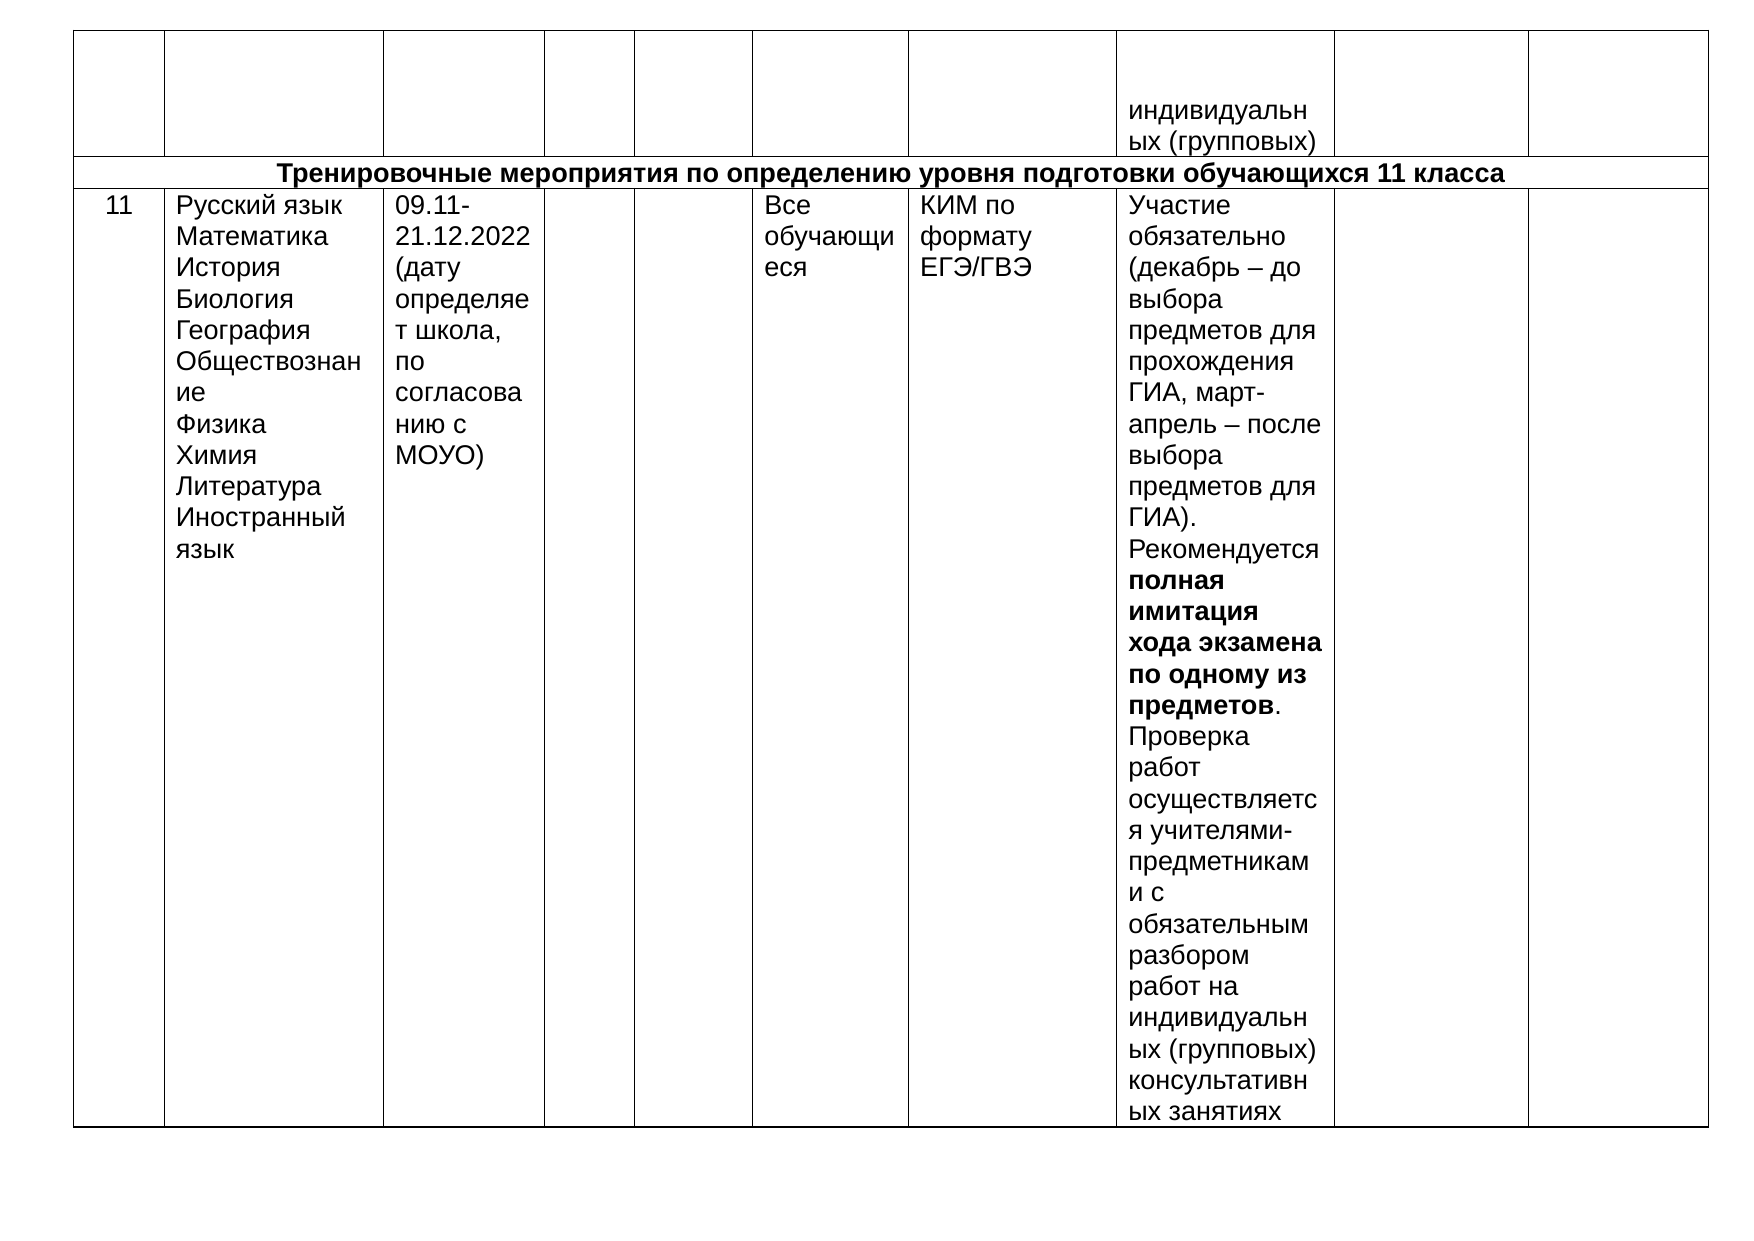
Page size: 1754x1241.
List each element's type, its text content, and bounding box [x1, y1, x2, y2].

table_cell [1335, 189, 1528, 1126]
table_cell [1529, 31, 1708, 156]
table_cell Тренировочные мероприятия по определению уровня подготовки обучающихся 11 класса [74, 157, 1708, 188]
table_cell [384, 189, 544, 1126]
table_cell 11 [74, 189, 164, 1126]
table_cell КИМ по формату ЕГЭ/ГВЭ [909, 189, 1116, 1126]
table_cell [165, 189, 383, 1126]
table_cell Участие обязательно (декабрь – до выбора предметов для прохождения ГИА, март-апрель – после выбора предметов для ГИА). Рекомендуется полная имитация хода экзамена по одному из предметов. Проверка работ осуществляется учителями-предметниками с обязательным разбором работ на индивидуальных (групповых) консультативных занятиях [1117, 189, 1334, 1126]
table_cell [635, 189, 752, 1126]
table_cell [545, 189, 634, 1126]
table_cell Все обучающиеся [753, 189, 908, 1126]
table_cell [1529, 189, 1708, 1126]
